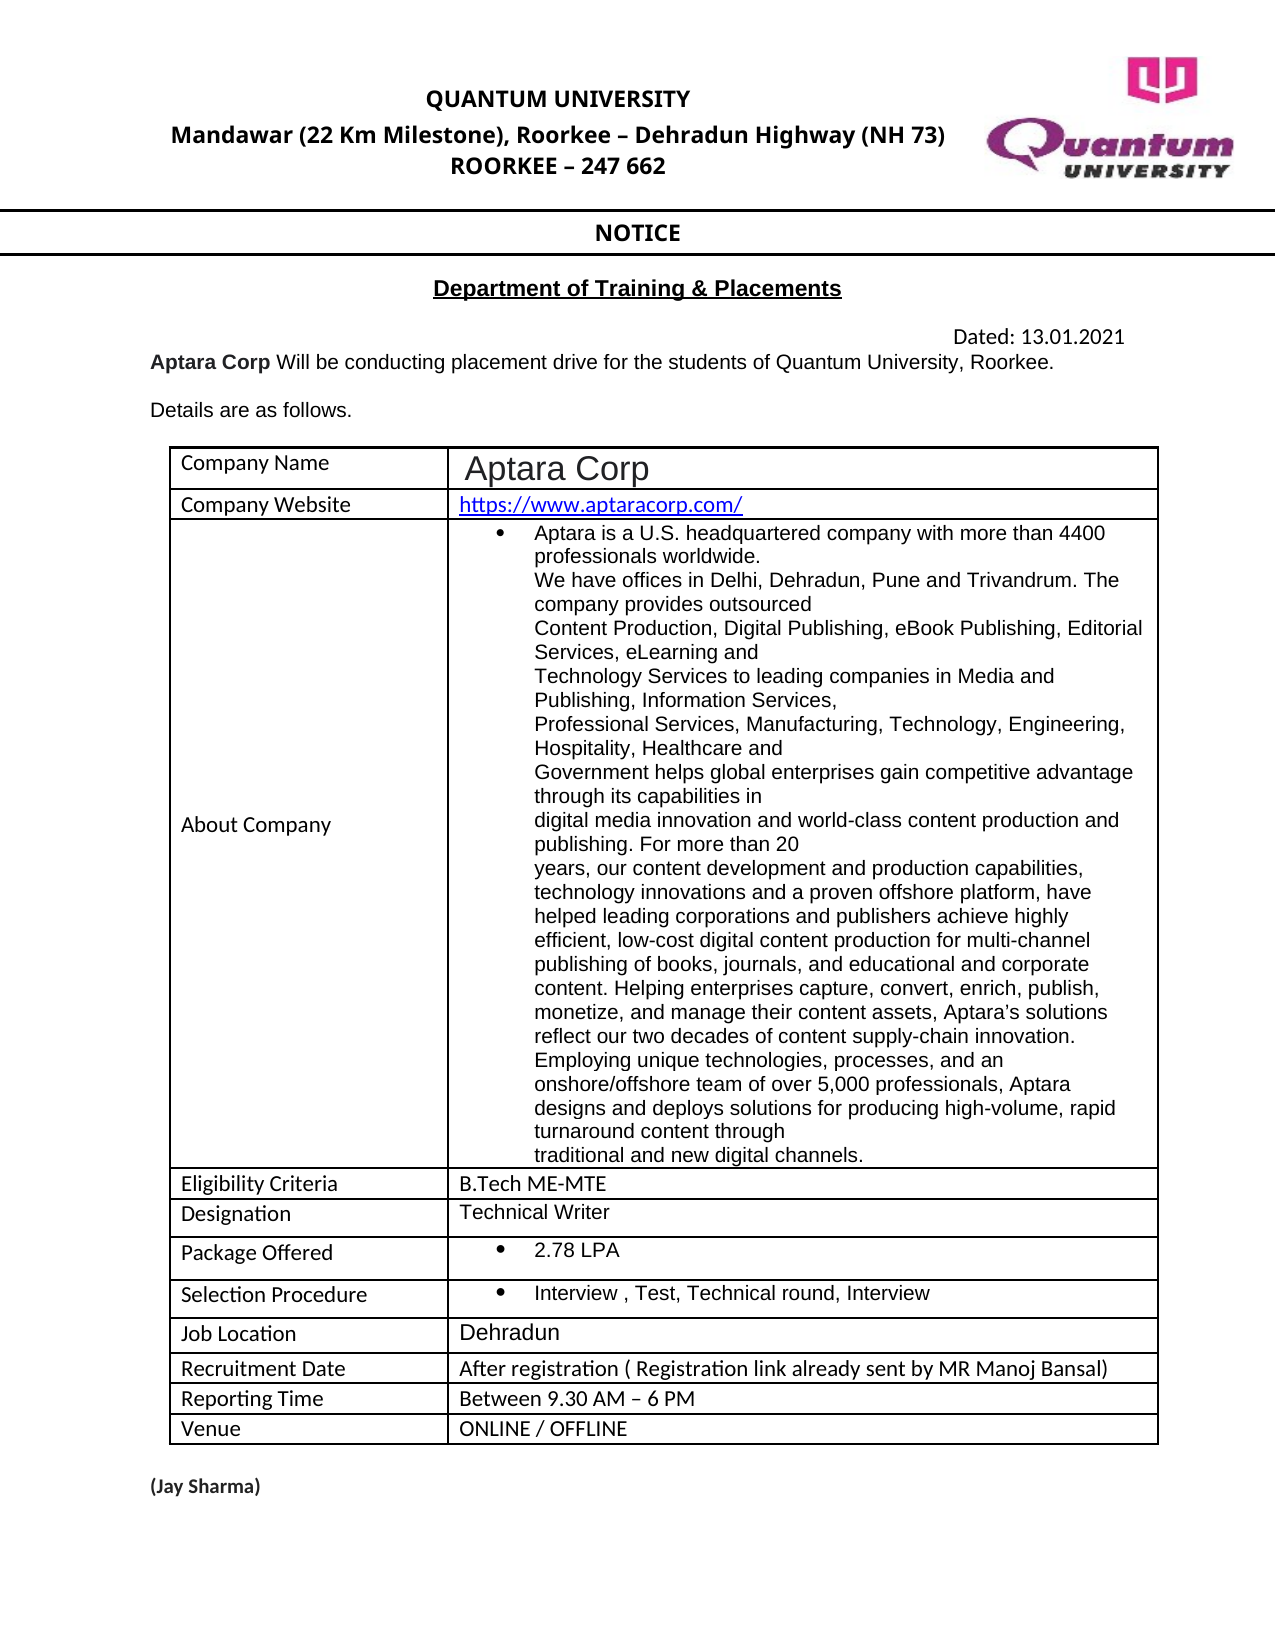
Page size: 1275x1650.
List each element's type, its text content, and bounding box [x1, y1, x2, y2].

table_cell Selection Procedure [171, 1281, 447, 1317]
table_cell Eligibility Criteria [171, 1169, 447, 1197]
text ROORKEE – 247 662 [150, 150, 1125, 181]
table_cell Reporting Time [171, 1384, 447, 1412]
table_header Company Name [171, 449, 447, 488]
text Department of Training & Placements [150, 274, 1125, 301]
table_cell Designation [171, 1200, 447, 1236]
table_cell Interview , Test, Technical round, Interview [449, 1281, 1157, 1317]
table_cell Technical Writer [449, 1200, 1157, 1236]
table_cell After registration ( Registration link already sent by MR Manoj Bansal) [449, 1354, 1157, 1382]
table_cell https://www.aptaracorp.com/ [449, 490, 1157, 518]
text QUANTUM UNIVERSITY [150, 83, 984, 114]
table_cell Venue [171, 1415, 447, 1442]
table_cell Recruitment Date [171, 1354, 447, 1382]
table_cell ONLINE / OFFLINE [449, 1415, 1157, 1442]
text Dated: 13.01.2021 [150, 322, 1125, 350]
table_cell 2.78 LPA [449, 1238, 1157, 1278]
table_cell Company Website [171, 490, 447, 518]
text Mandawar (22 Km Milestone), Roorkee – Dehradun Highway (NH 73) [150, 118, 984, 150]
table_cell Job Location [171, 1319, 447, 1352]
text NOTICE [150, 217, 1125, 248]
table_cell Dehradun [449, 1319, 1157, 1352]
table_cell About Company [171, 520, 447, 1167]
table_cell B.Tech ME-MTE [449, 1169, 1157, 1197]
table_cell Aptara is a U.S. headquartered company with more than 4400 professionals worldwide. We have offices in Delhi, Dehradun, Pune and Trivandrum. The company provides outsourced Content Production, Digital Publishing, eBook Publishing, Editorial Services, eLearning and Technology Services to leading companies in Media and Publishing, Information Services, Professional Services, Manufacturing, Technology, Engineering, Hospitality, Healthcare and Government helps global enterprises gain competitive advantage through its capabilities in digital media innovation and world-class content production and publishing. For more than 20 years, our content development and production capabilities, technology innovations and a proven offshore platform, have helped leading corporations and publishers achieve highly efficient, low-cost digital content production for multi-channel publishing of books, journals, and educational and corporate content. Helping enterprises capture, convert, enrich, publish, monetize, and manage their content assets, Aptara’s solutions reflect our two decades of content supply-chain innovation. Employing unique technologies, processes, and an onshore/offshore team of over 5,000 professionals, Aptara designs and deploys solutions for producing high-volume, rapid turnaround content through traditional and new digital channels. [449, 520, 1157, 1167]
table_cell Between 9.30 AM – 6 PM [449, 1384, 1157, 1412]
text Aptara Corp Will be conducting placement drive for the students of Quantum University, Roorkee. [276, 350, 1125, 374]
text (Jay Sharma) [150, 1474, 1125, 1499]
text Details are as follows. [150, 398, 1125, 422]
table_cell Package Offered [171, 1238, 447, 1278]
picture [984, 56, 1235, 178]
